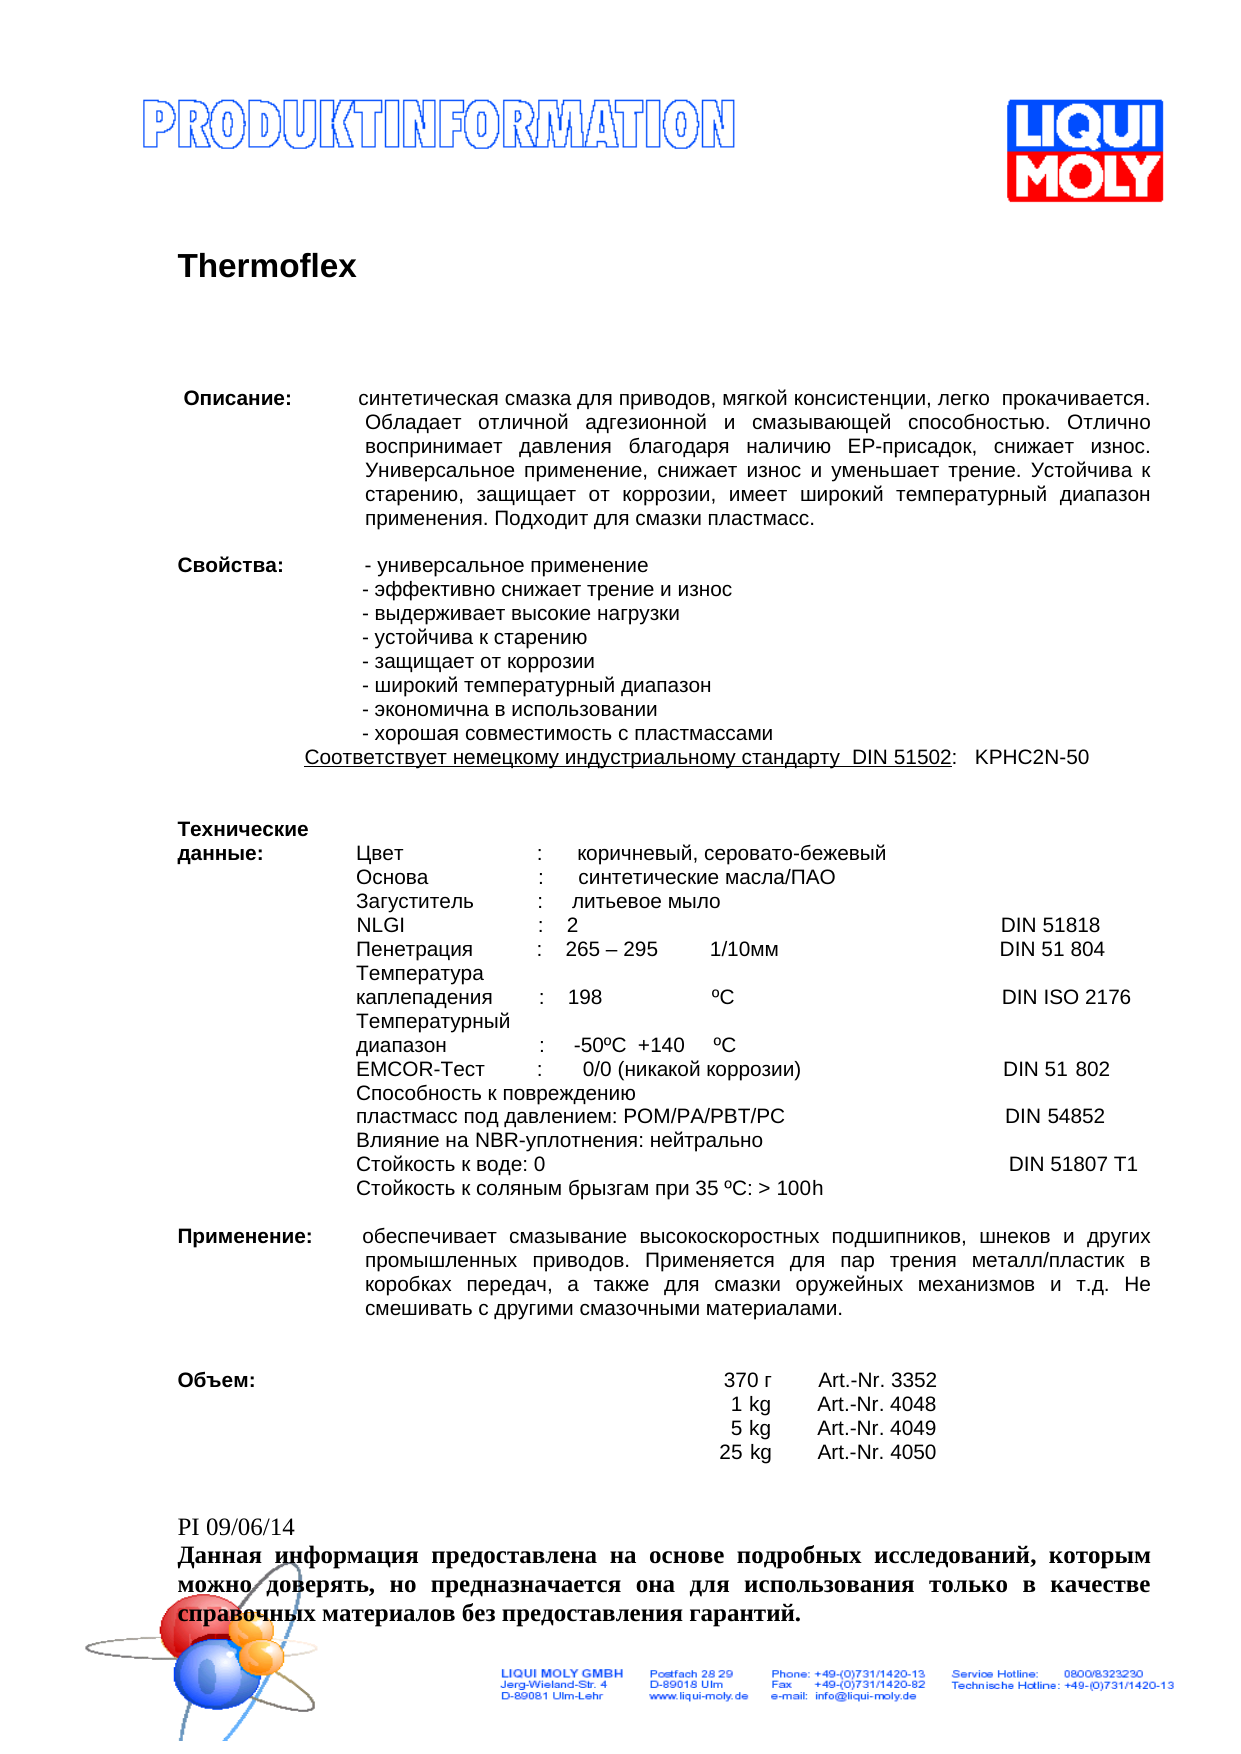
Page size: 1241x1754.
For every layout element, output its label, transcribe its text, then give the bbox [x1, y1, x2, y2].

text PI 09/06/14 [177, 1512, 1152, 1540]
text пластмасс под давлением: POM/PA/PBT/PC DIN 54852 [177, 1104, 1152, 1128]
text данные: Цвет : коричневый, серовато-бежевый [177, 841, 1152, 865]
text - эффективно снижает трение и износ [177, 577, 1152, 601]
text диапазон : -50ºС +140 ºС [177, 1032, 1152, 1056]
text Стойкость к воде: 0 DIN 51807 Т1 [177, 1152, 1152, 1176]
picture [121, 80, 1184, 222]
text Технические [177, 817, 1152, 841]
text - хорошая совместимость с пластмассами [177, 721, 1152, 745]
picture [83, 1561, 1184, 1741]
text - экономична в использовании [177, 697, 1152, 721]
text NLGI : 2 DIN 51818 [177, 913, 1152, 937]
text Температура [177, 961, 1152, 984]
text Стойкость к соляным брызгам при 35 ºС: > 100h [177, 1176, 1152, 1200]
text Данная информация предоставлена на основе подробных исследований, которым можно доверять, но предназначается она для использования только в качестве справочных материалов без предоставления гарантий. [177, 1540, 1152, 1627]
text Применение: обеспечивает смазывание высокоскоростных подшипников, шнеков и других промышленных приводов. Применяется для пар трения металл/пластик в коробках передач, а также для смазки оружейных механизмов и т.д. Не смешивать с другими смазочными материалами. [177, 1224, 1152, 1320]
text Описание: синтетическая смазка для приводов, мягкой консистенции, легко прокачивается. Обладает отличной адгезионной и смазывающей способностью. Отлично воспринимает давления благодаря наличию ЕР-присадок, снижает износ. Универсальное применение, снижает износ и уменьшает трение. Устойчива к старению, защищает от коррозии, имеет широкий температурный диапазон применения. Подходит для смазки пластмасс. [177, 386, 1152, 529]
text Пенетрация : 265 – 295 1/10мм DIN 51 804 [177, 937, 1152, 961]
text Способность к повреждению [177, 1080, 1152, 1104]
text Влияние на NBR-уплотнения: нейтрально [177, 1128, 1152, 1152]
text - защищает от коррозии [177, 649, 1152, 673]
text 25 kg Art.-Nr. 4050 [177, 1440, 1152, 1464]
text каплепадения : 198 ºС DIN ISO 2176 [177, 984, 1152, 1008]
text 1 kg Art.-Nr. 4048 [177, 1392, 1152, 1416]
text Соответствует немецкому индустриальному стандарту DIN 51502: KРНС2N-50 [177, 745, 1152, 769]
text Свойства: - универсальное применение [177, 553, 1152, 577]
text Объем: Art.-Nr. 3352 [177, 1368, 1152, 1392]
text - выдерживает высокие нагрузки [177, 601, 1152, 625]
text Температурный [177, 1008, 1152, 1032]
text Основа : синтетические масла/ПАО [177, 865, 1152, 889]
text - широкий температурный диапазон [177, 673, 1152, 697]
text EMCOR-Тест : 0/0 (никакой коррозии) DIN 51 802 [177, 1056, 1152, 1080]
text 5 kg Art.-Nr. 4049 [177, 1416, 1152, 1440]
text Загуститель : литьевое мыло [177, 889, 1152, 913]
text - устойчива к старению [177, 625, 1152, 649]
